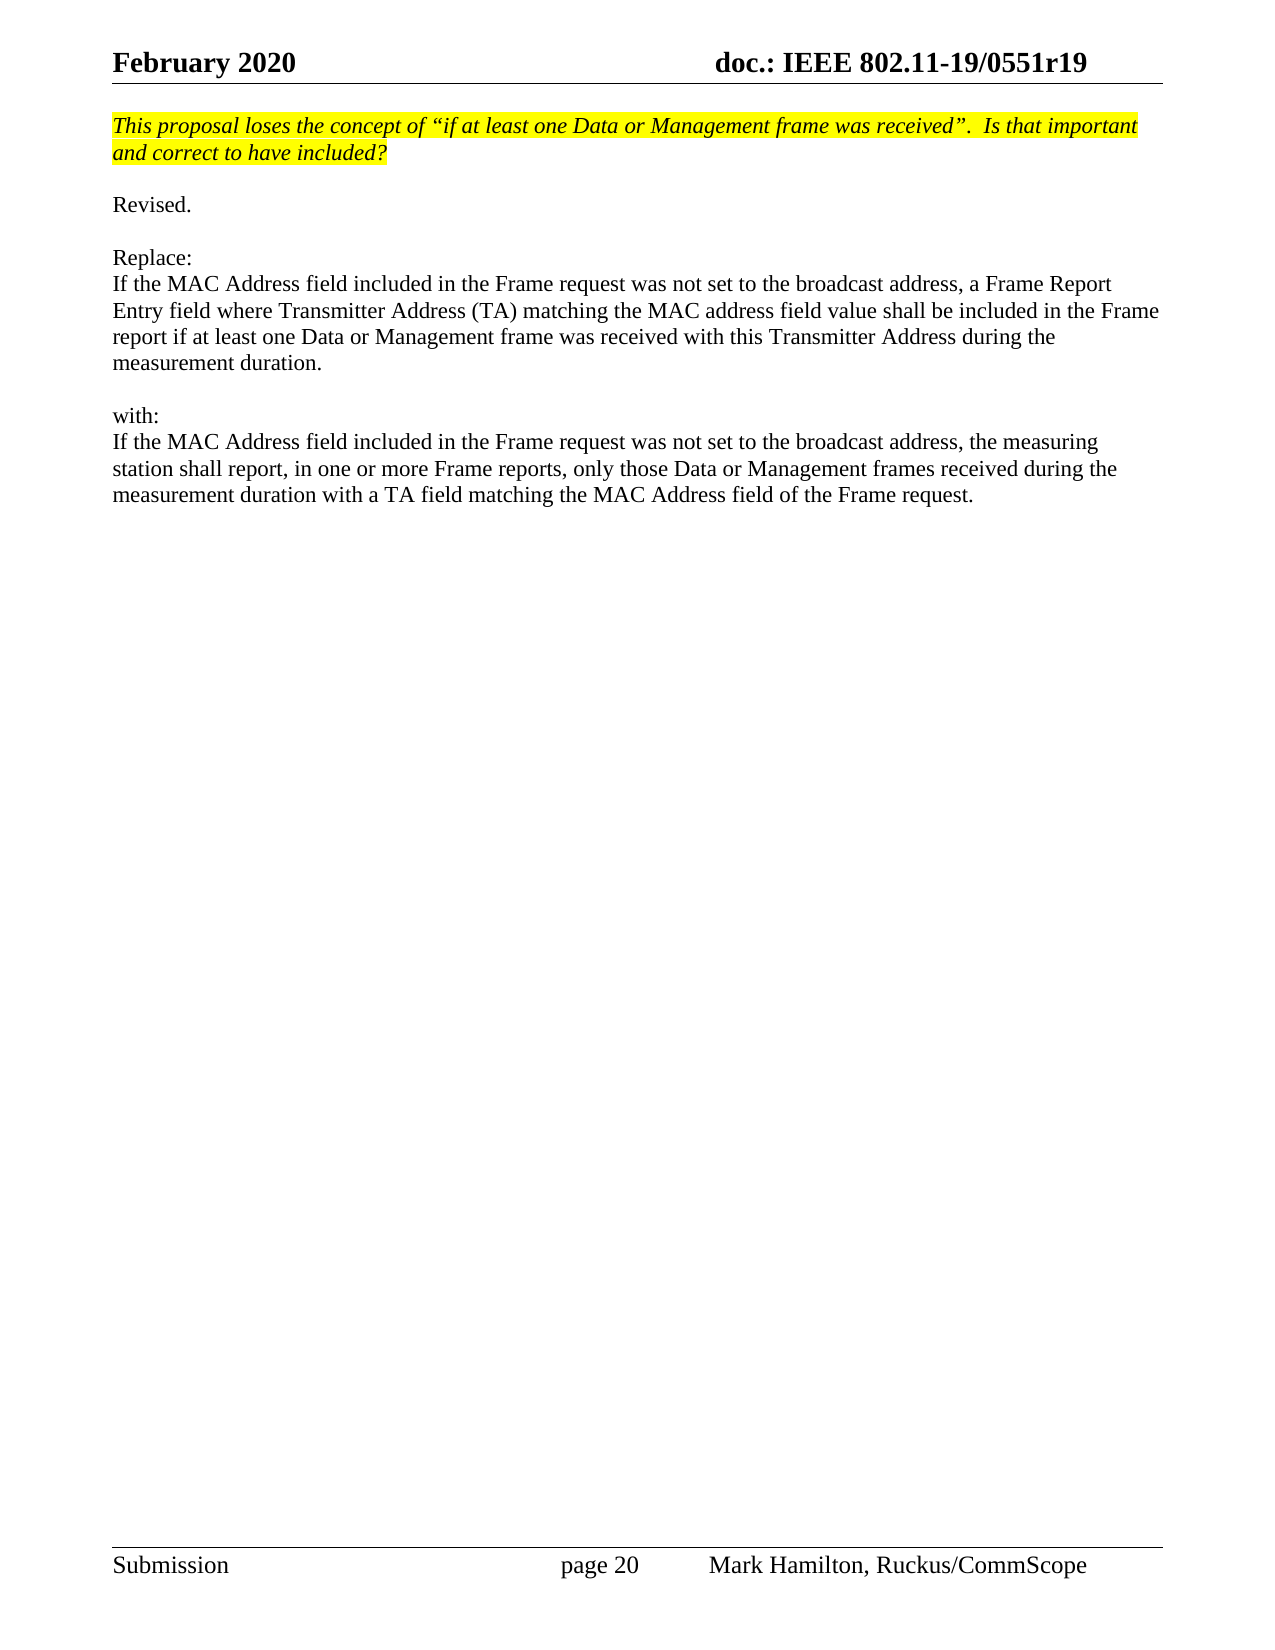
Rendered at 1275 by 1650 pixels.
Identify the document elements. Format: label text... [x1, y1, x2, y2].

text with: [112, 402, 1163, 428]
text This proposal loses the concept of “if at least one Data or Management frame was received”. Is that important and correct to have included? [112, 112, 1163, 165]
text If the MAC Address field included in the Frame request was not set to the broadcast address, a Frame Report Entry field where Transmitter Address (TA) matching the MAC address field value shall be included in the Frame report if at least one Data or Management frame was received with this Transmitter Address during the measurement duration. [112, 270, 1163, 376]
text Replace: [112, 244, 1163, 270]
text Revised. [112, 191, 1163, 218]
text If the MAC Address field included in the Frame request was not set to the broadcast address, the measuring station shall report, in one or more Frame reports, only those Data or Management frames received during the measurement duration with a TA field matching the MAC Address field of the Frame request. [112, 428, 1163, 507]
